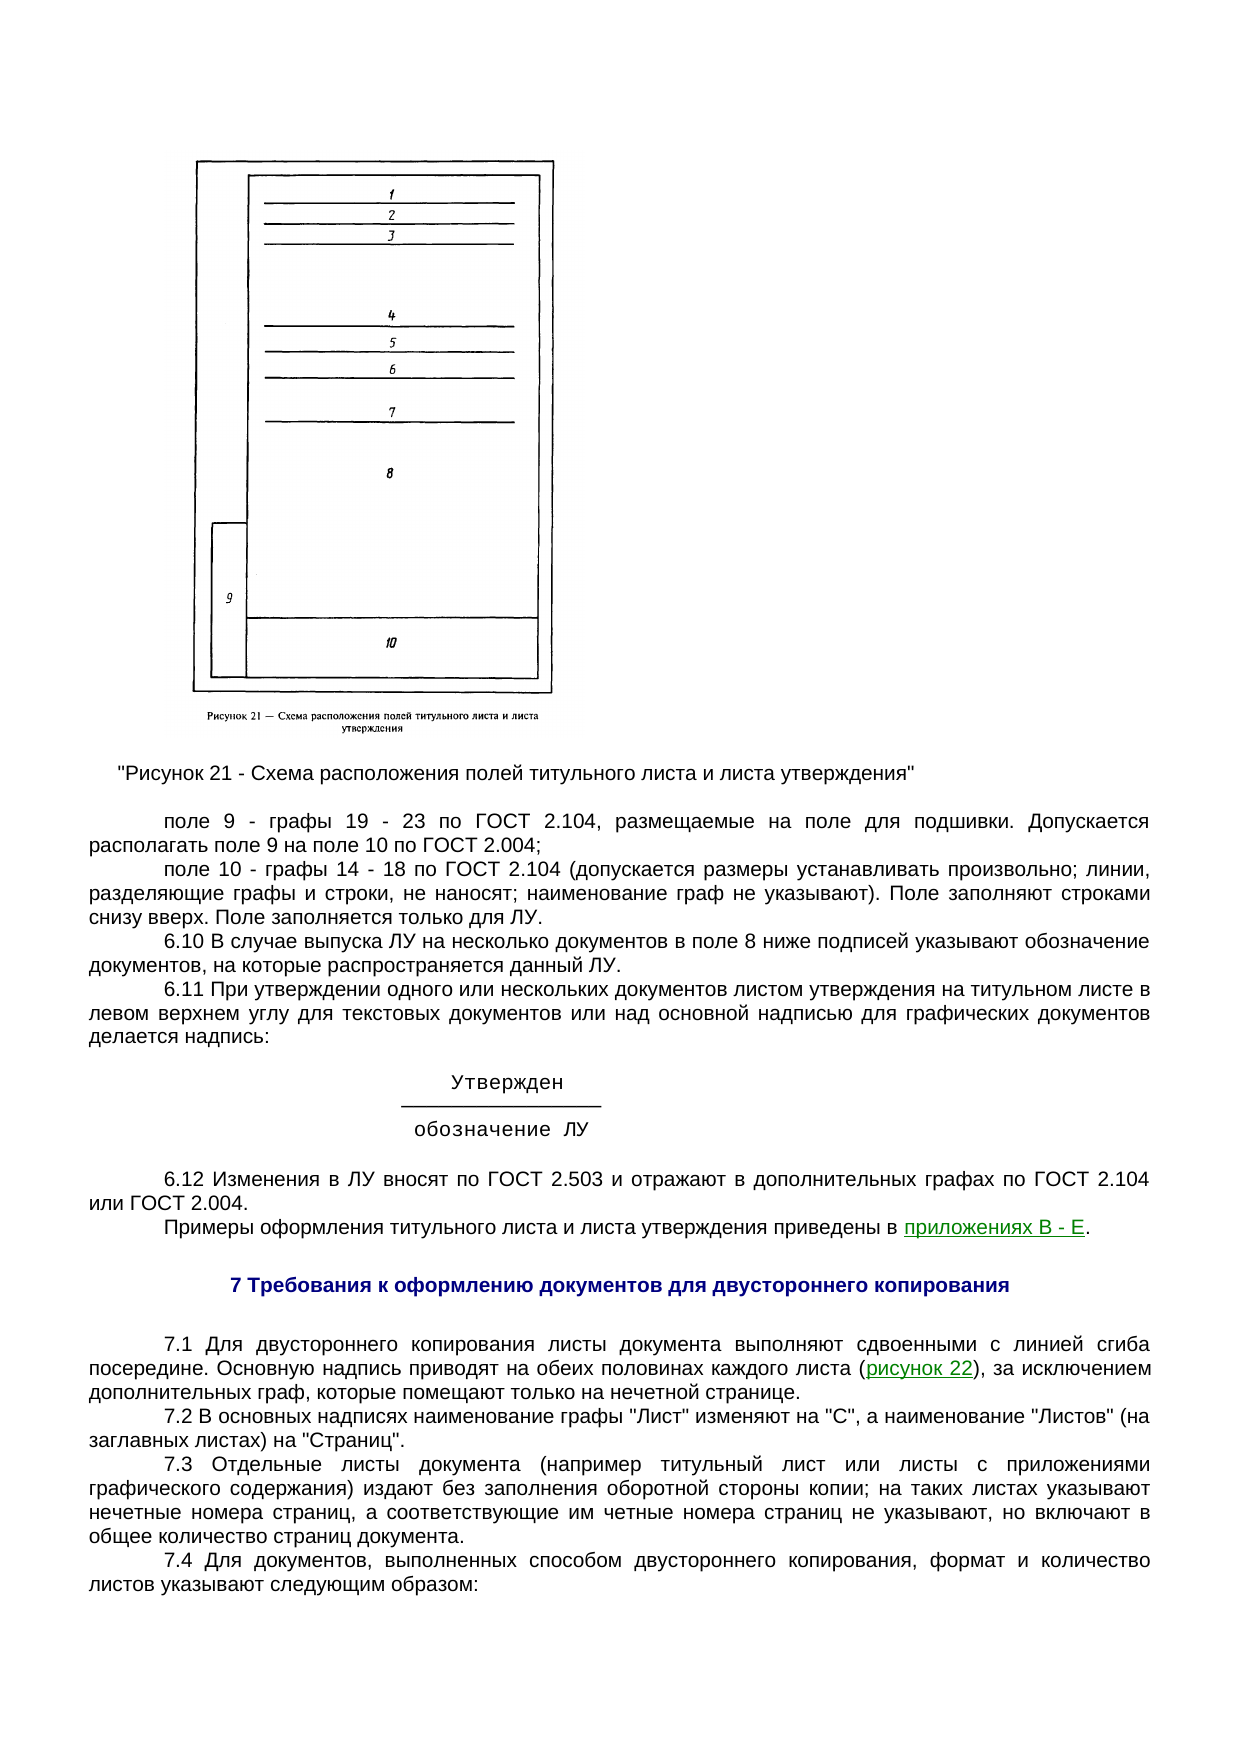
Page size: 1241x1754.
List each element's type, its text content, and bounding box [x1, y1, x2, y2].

picture [163, 150, 586, 738]
text "Рисунок 21 - Схема расположения полей титульного листа и листа утверждения" [103, 761, 1152, 785]
text 6.11 При утверждении одного или нескольких документов листом утверждения на титульном листе в левом верхнем углу для текстовых документов или над основной надписью для графических документов делается надпись: [88, 976, 1152, 1048]
text поле 10 - графы 14 - 18 по ГОСТ 2.104 (допускается размеры устанавливать произвольно; линии, разделяющие графы и строки, не наносят; наименование граф не указывают). Поле заполняют строками снизу вверх. Поле заполняется только для ЛУ. [88, 857, 1152, 928]
text Примеры оформления титульного листа и листа утверждения приведены в приложениях В - Е. [88, 1214, 1152, 1238]
text 6.12 Изменения в ЛУ вносят по ГОСТ 2.503 и отражают в дополнительных графах по ГОСТ 2.104 или ГОСТ 2.004. [88, 1167, 1152, 1214]
text обозначение ЛУ [88, 1119, 1152, 1143]
text Утвержден [88, 1072, 1152, 1096]
text 6.10 В случае выпуска ЛУ на несколько документов в поле 8 ниже подписей указывают обозначение документов, на которые распространяется данный ЛУ. [88, 928, 1152, 976]
text 7.2 В основных надписях наименование графы "Лист" изменяют на "С", а наименование "Листов" (на заглавных листах) на "Страниц". [88, 1404, 1152, 1452]
text 7.4 Для документов, выполненных способом двустороннего копирования, формат и количество листов указывают следующим образом: [88, 1548, 1152, 1596]
text ──────────────── [88, 1096, 1152, 1119]
list 7 Требования к оформлению документов для двустороннего копирования [88, 1273, 1152, 1297]
text поле 9 - графы 19 - 23 по ГОСТ 2.104, размещаемые на поле для подшивки. Допускается располагать поле 9 на поле 10 по ГОСТ 2.004; [88, 809, 1152, 857]
text 7.1 Для двустороннего копирования листы документа выполняют сдвоенными с линией сгиба посередине. Основную надпись приводят на обеих половинах каждого листа (рисунок 22), за исключением дополнительных граф, которые помещают только на нечетной странице. [88, 1332, 1152, 1404]
text 7.3 Отдельные листы документа (например титульный лист или листы с приложениями графического содержания) издают без заполнения оборотной стороны копии; на таких листах указывают нечетные номера страниц, а соответствующие им четные номера страниц не указывают, но включают в общее количество страниц документа. [88, 1452, 1152, 1548]
